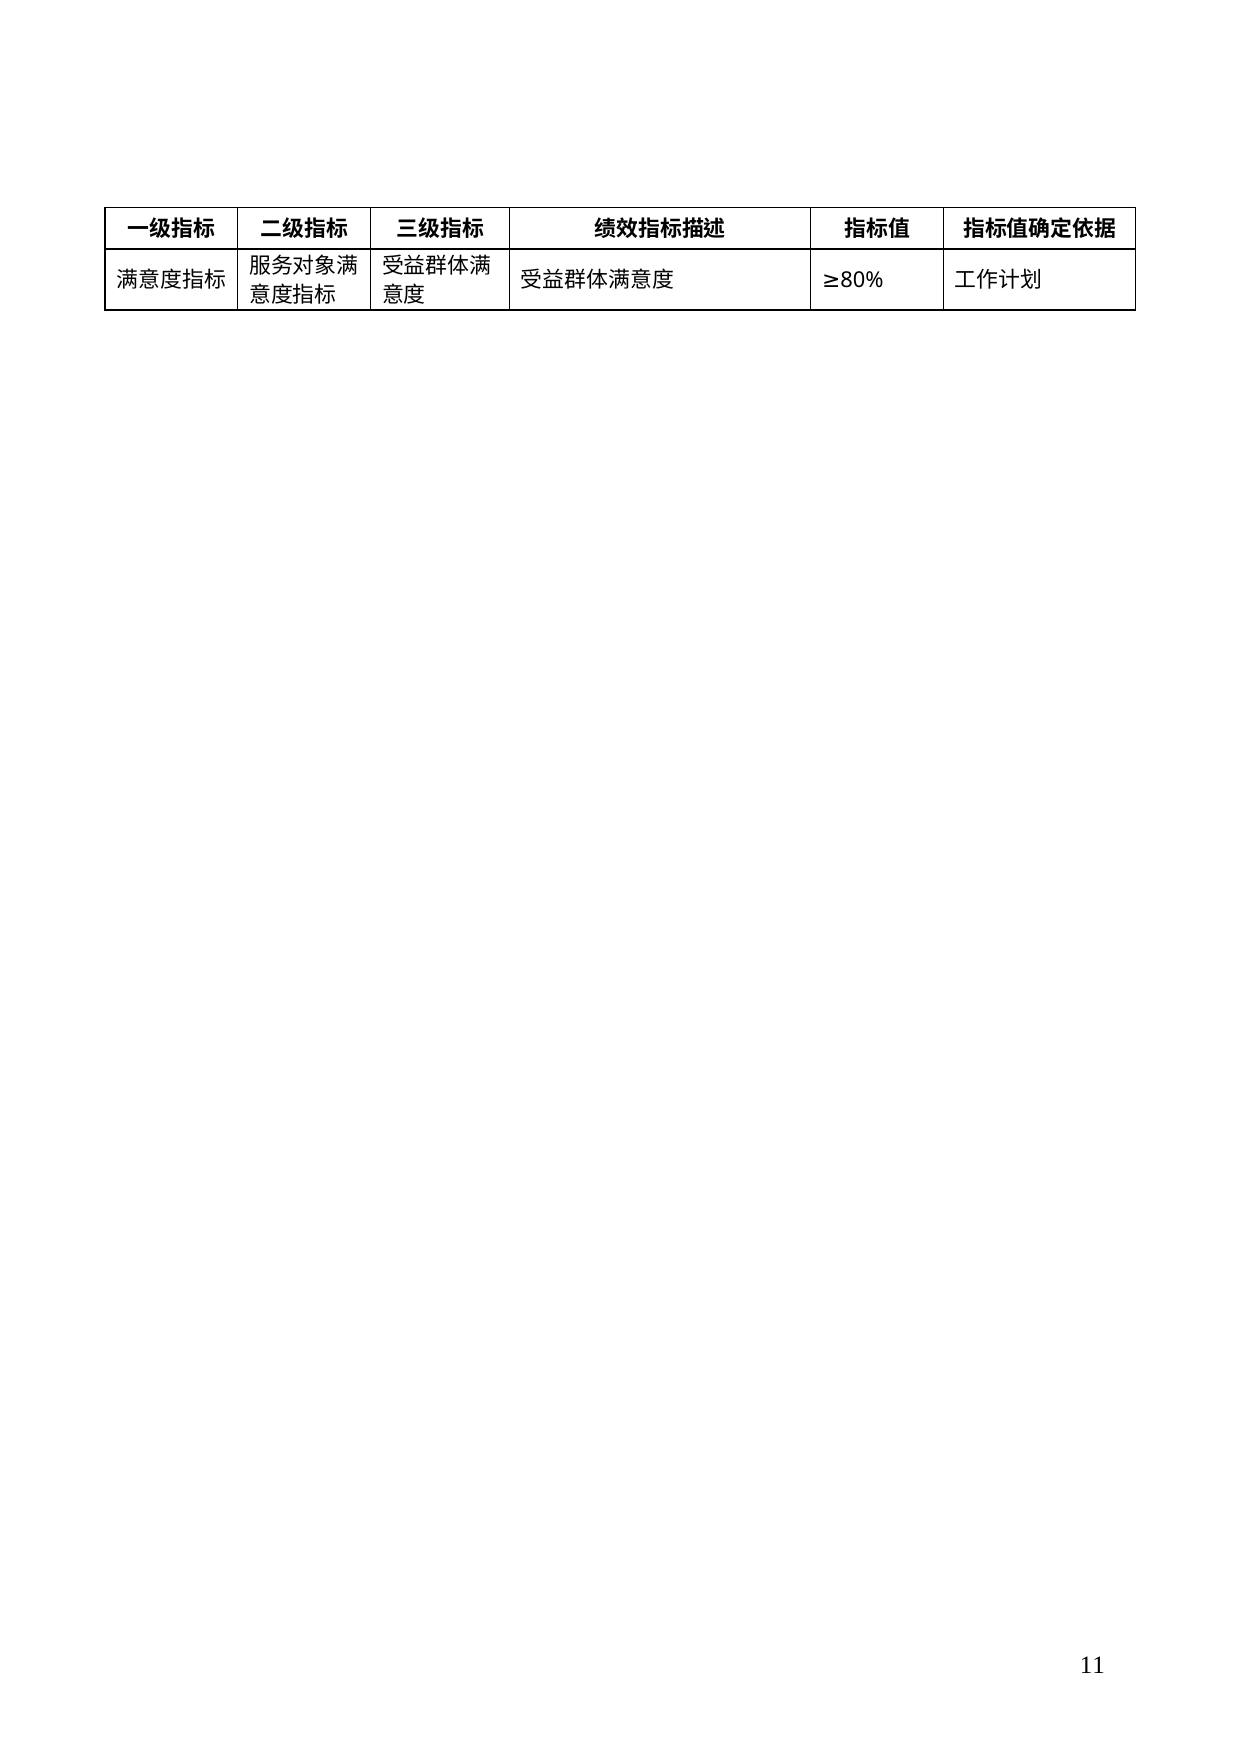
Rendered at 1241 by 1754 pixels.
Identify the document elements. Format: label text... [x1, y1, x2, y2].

table_cell 服务对象满意度指标 [238, 250, 370, 309]
table_header 指标值确定依据 [944, 208, 1135, 248]
table_cell 受益群体满意度 [371, 250, 509, 309]
table_cell 工作计划 [944, 250, 1135, 309]
table_header 三级指标 [371, 208, 509, 248]
table_header 二级指标 [238, 208, 370, 248]
table_cell 受益群体满意度 [510, 250, 810, 309]
table_header 一级指标 [106, 208, 237, 248]
table_cell 满意度指标 [106, 250, 237, 309]
table_header 绩效指标描述 [510, 208, 810, 248]
table_cell ≥80% [811, 250, 943, 309]
table_header 指标值 [811, 208, 943, 248]
